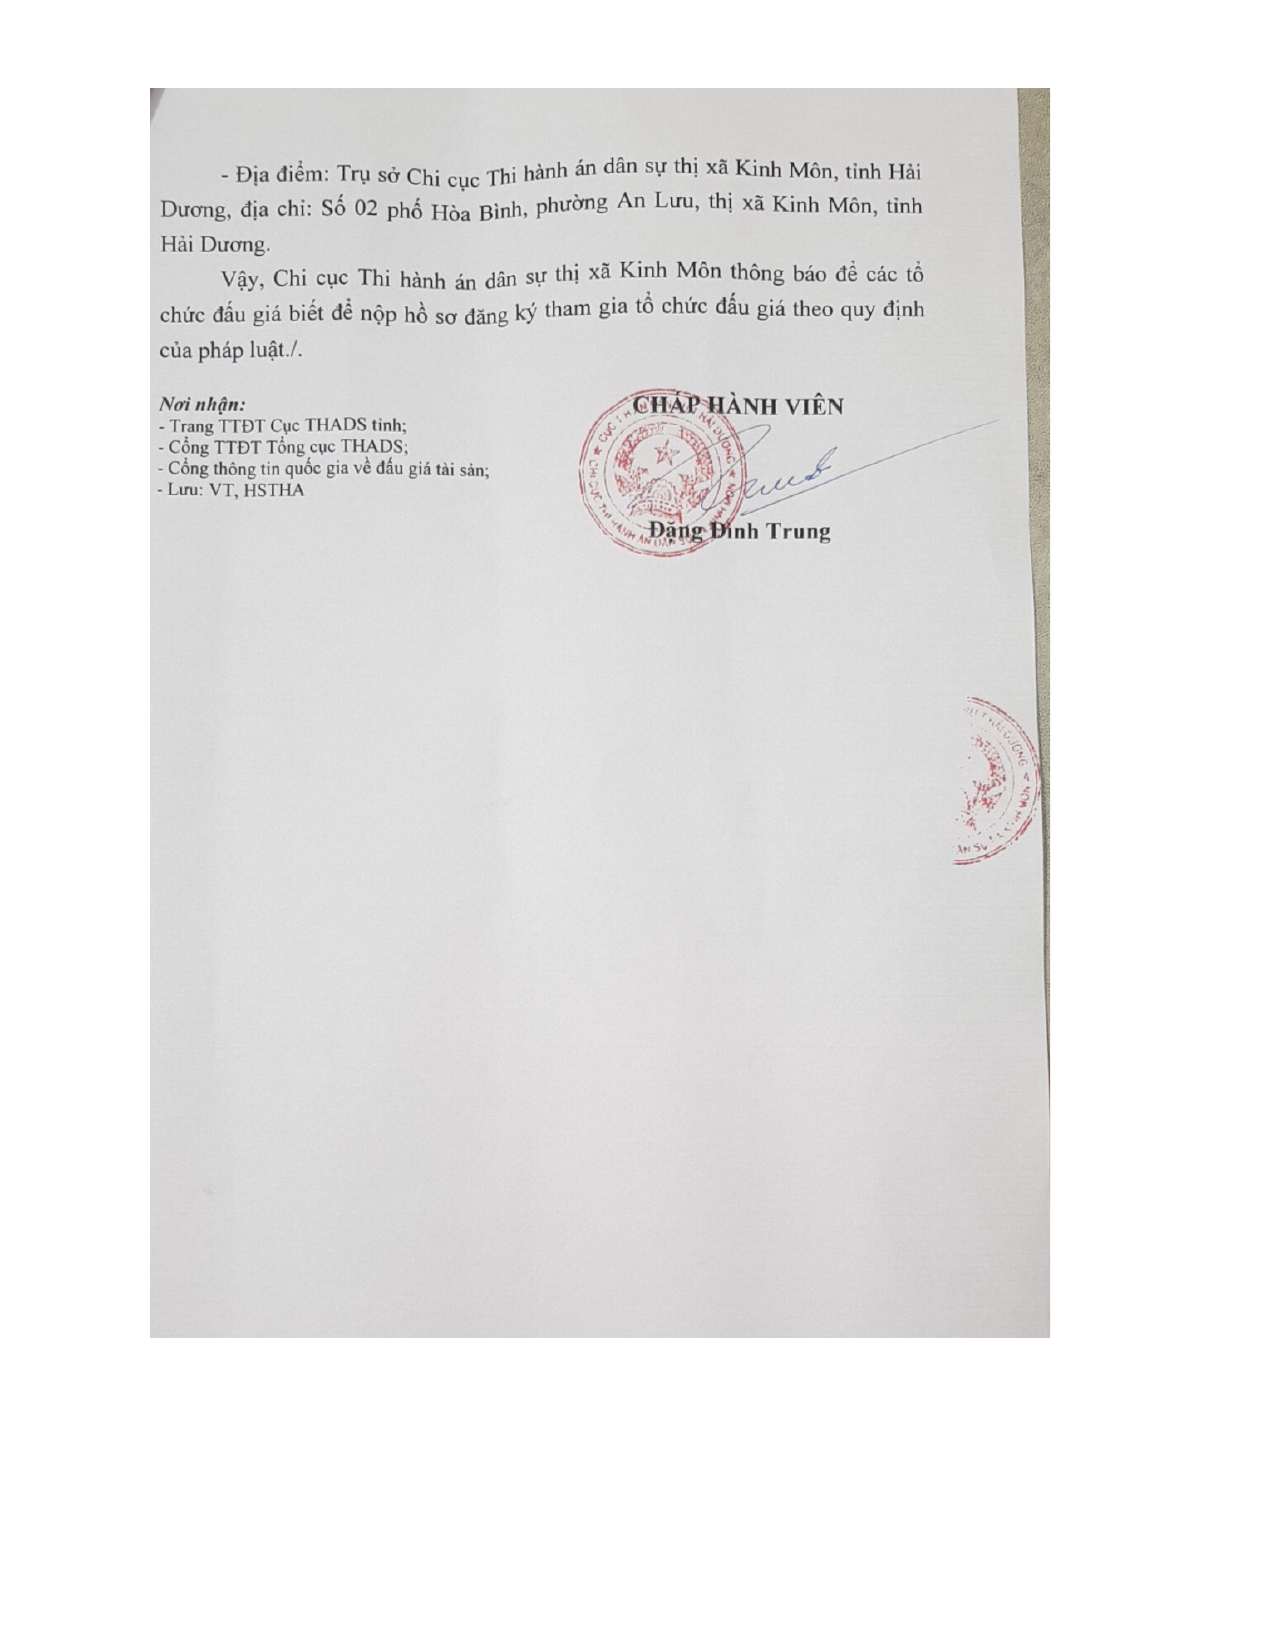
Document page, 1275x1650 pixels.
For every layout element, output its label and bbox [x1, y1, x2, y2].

picture [150, 88, 1050, 1338]
